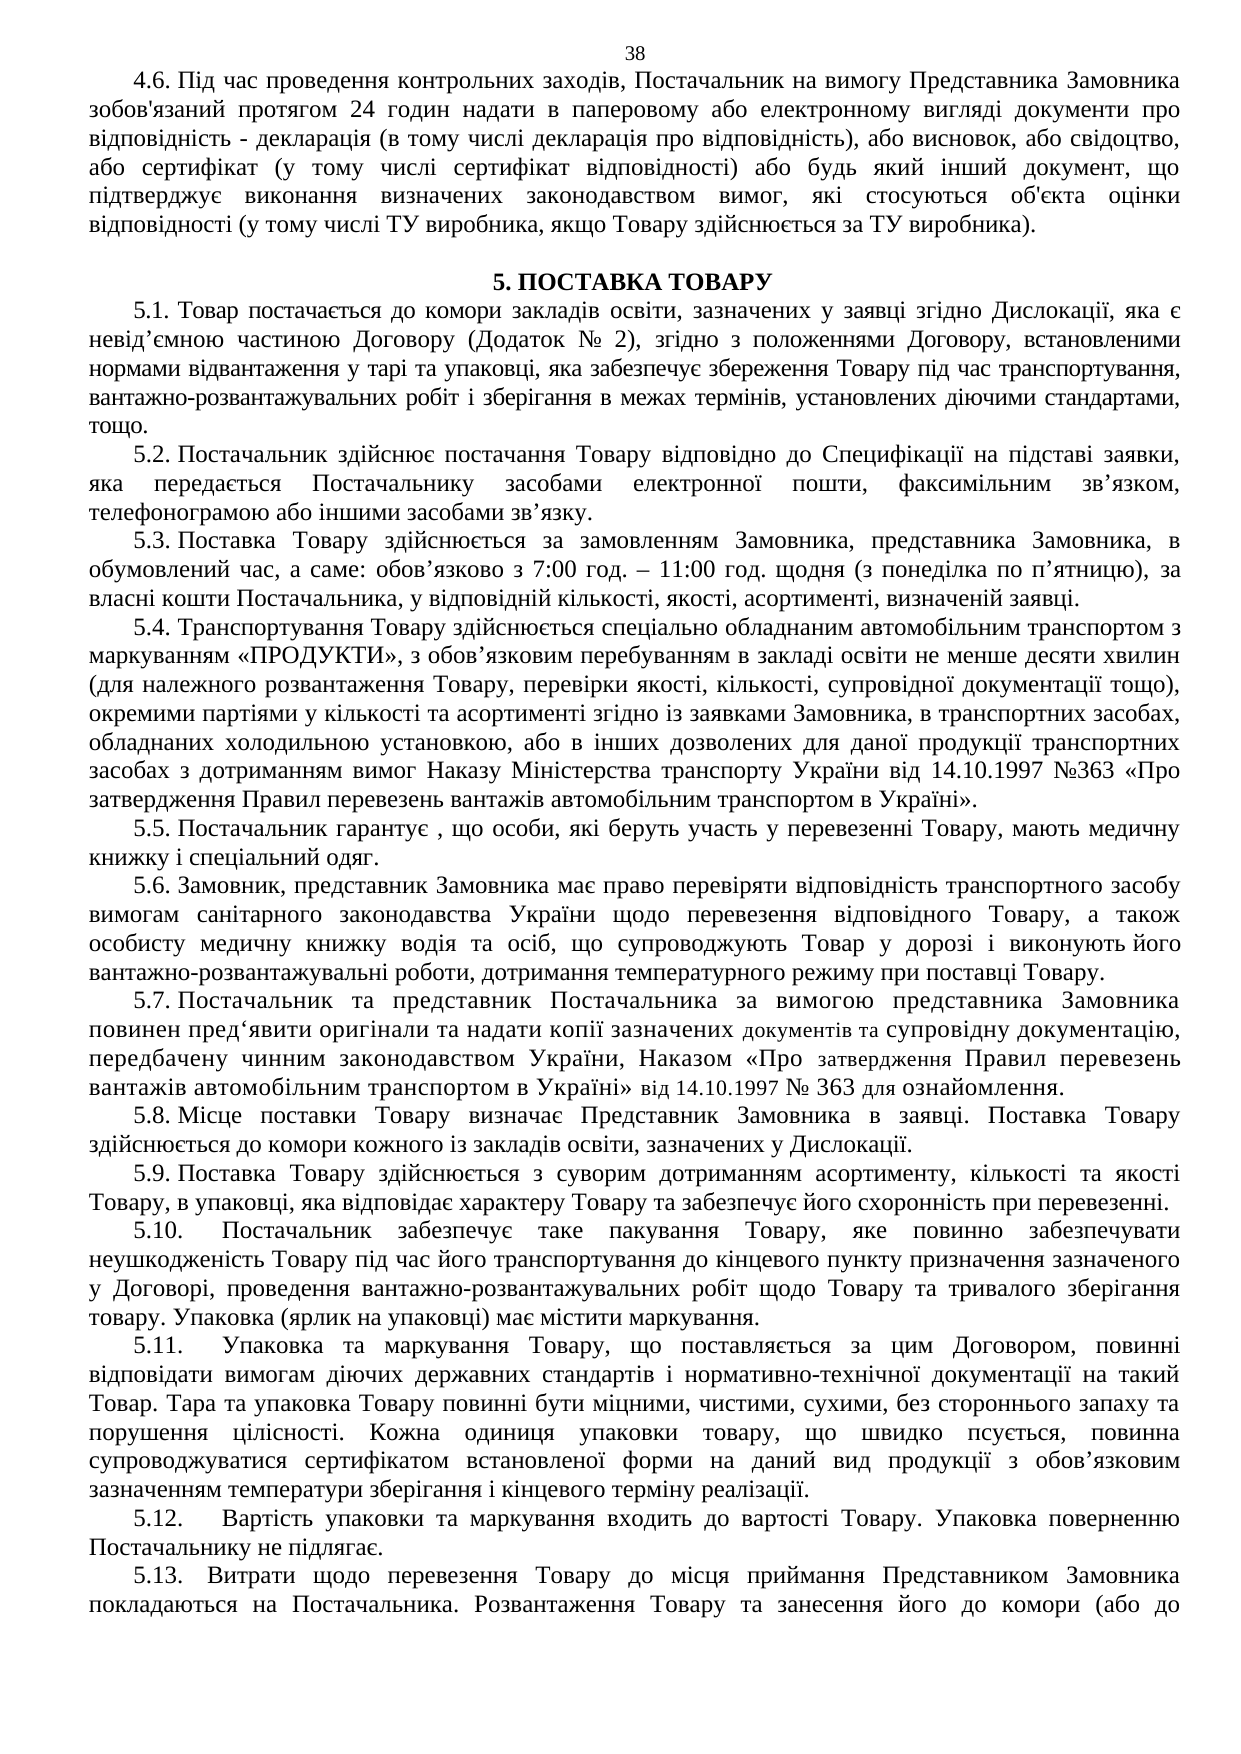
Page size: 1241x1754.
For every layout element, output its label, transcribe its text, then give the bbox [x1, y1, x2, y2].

list Транспортування Товару здійснюється спеціально обладнаним автомобільним транспортом з маркуванням «ПРОДУКТИ», з обов’язковим перебуванням в закладі освіти не менше десяти хвилин (для належного розвантаження Товару, перевірки якості, кількості, супровідної документації тощо), окремими партіями у кількості та асортименті згідно із заявками Замовника, в транспортних засобах, обладнаних холодильною установкою, або в інших дозволених для даної продукції транспортних засобах з дотриманням вимог Наказу Міністерства транспорту України від 14.10.1997 №363 «Про затвердження Правил перевезень вантажів автомобільним транспортом в Україні». [89, 612, 1181, 813]
list Поставка Товару здійснюється з суворим дотриманням асортименту, кількості та якості Товару, в упаковці, яка відповідає характеру Товару та забезпечує його схоронність при перевезенні. [89, 1158, 1181, 1215]
list Товар постачається до комори закладів освіти, зазначених у заявці згідно Дислокації, яка є невід’ємною частиною Договору (Додаток № 2), згідно з положеннями Договору, встановленими нормами відвантаження у тарі та упаковці, яка забезпечує збереження Товару під час транспортування, вантажно-розвантажувальних робіт і зберігання в межах термінів, установлених діючими стандартами, тощо. [89, 295, 1181, 439]
list Під час проведення контрольних заходів, Постачальник на вимогу Представника Замовника зобов'язаний протягом 24 годин надати в паперовому або електронному вигляді документи про відповідність - декларація (в тому числі декларація про відповідність), або висновок, або свідоцтво, або сертифікат (у тому числі сертифікат відповідності) або будь який інший документ, що підтверджує виконання визначених законодавством вимог, які стосуються об'єкта оцінки відповідності (у тому числі ТУ виробника, якщо Товару здійснюється за ТУ виробника). [89, 65, 1181, 238]
list Вартість упаковки та маркування входить до вартості Товару. Упаковка поверненню Постачальнику не підлягає. [89, 1503, 1181, 1560]
list Постачальник гарантує , що особи, які беруть участь у перевезенні Товару, мають медичну книжку і спеціальний одяг. [89, 813, 1181, 870]
list Упаковка та маркування Товару, що поставляється за цим Договором, повинні відповідати вимогам діючих державних стандартів і нормативно-технічної документації на такий Товар. Тара та упаковка Товару повинні бути міцними, чистими, сухими, без стороннього запаху та порушення цілісності. Кожна одиниця упаковки товару, що швидко псується, повинна супроводжуватися сертифікатом встановленої форми на даний вид продукції з обов’язковим зазначенням температури зберігання і кінцевого терміну реалізації. [89, 1330, 1181, 1503]
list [89, 1560, 1181, 1618]
list Постачальник забезпечує таке пакування Товару, яке повинно забезпечувати неушкодженість Товару під час його транспортування до кінцевого пункту призначення зазначеного у Договорі, проведення вантажно-розвантажувальних робіт щодо Товару та тривалого зберігання товару. Упаковка (ярлик на упаковці) має містити маркування. [89, 1215, 1181, 1330]
list Постачальник та представник Постачальника за вимогою представника Замовника повинен пред‘явити оригінали та надати копії зазначених документів та супровідну документацію, передбачену чинним законодавством України, Наказом «Про затвердження Правил перевезень вантажів автомобільним транспортом в Україні» від 14.10.1997 № 363 для ознайомлення. [89, 985, 1181, 1100]
text 5. ПОСТАВКА ТОВАРУ [89, 267, 1177, 295]
list Постачальник здійснює постачання Товару відповідно до Специфікації на підставі заявки, яка передається Постачальнику засобами електронної пошти, факсимільним зв’язком, телефонограмою або іншими засобами зв’язку. [89, 439, 1181, 525]
list Місце поставки Товару визначає Представник Замовника в заявці. Поставка Товару здійснюється до комори кожного із закладів освіти, зазначених у Дислокації. [89, 1100, 1181, 1158]
list Замовник, представник Замовника має право перевіряти відповідність транспортного засобу вимогам санітарного законодавства України щодо перевезення відповідного Товару, а також особисту медичну книжку водія та осіб, що супроводжують Товар у дорозі і виконують його вантажно-розвантажувальні роботи, дотримання температурного режиму при поставці Товару. [89, 870, 1181, 985]
list Поставка Товару здійснюється за замовленням Замовника, представника Замовника, в обумовлений час, а саме: обов’язково з 7:00 год. – 11:00 год. щодня (з понеділка по п’ятницю), за власні кошти Постачальника, у відповідній кількості, якості, асортименті, визначеній заявці. [89, 525, 1181, 612]
